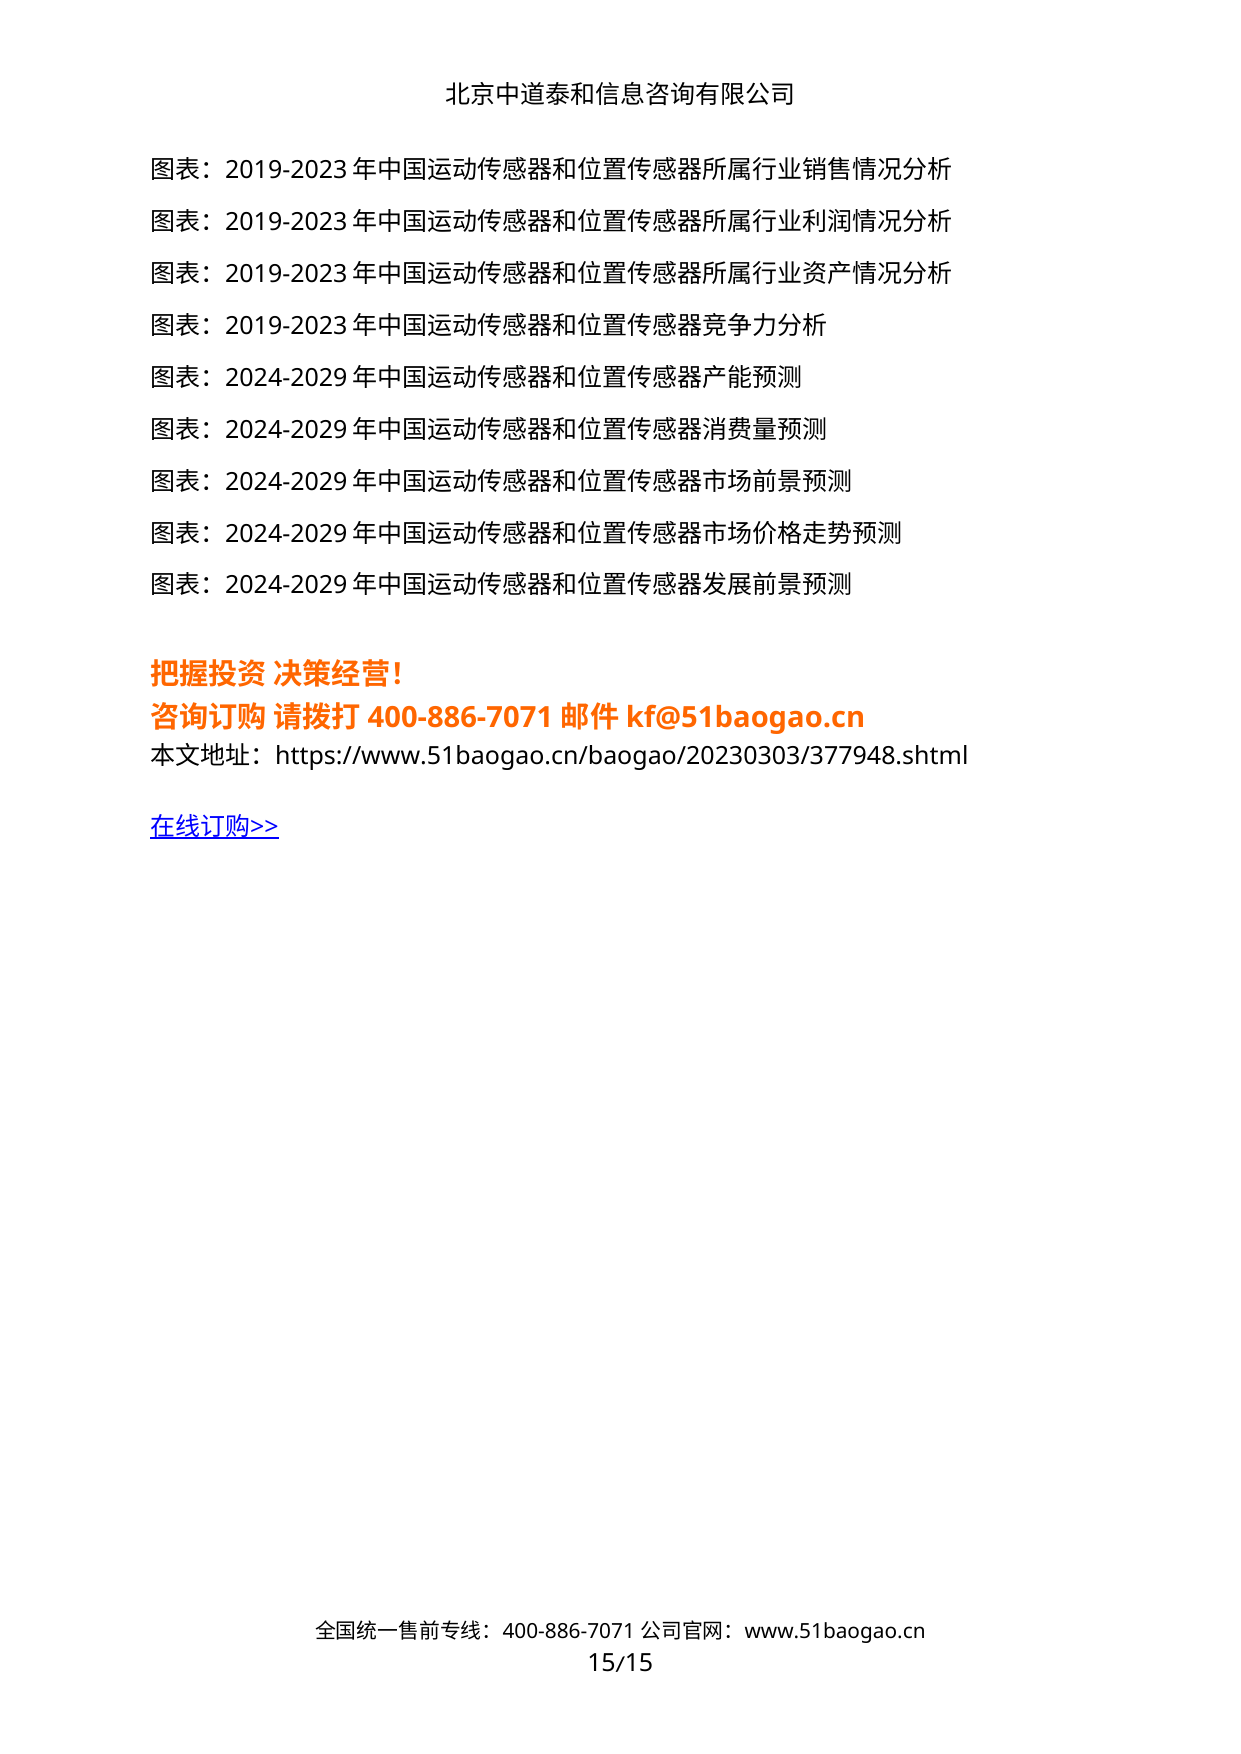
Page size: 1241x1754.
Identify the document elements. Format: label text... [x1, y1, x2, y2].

text 图表：2024-2029年中国运动传感器和位置传感器发展前景预测 [150, 565, 1090, 601]
text 图表：2019-2023年中国运动传感器和位置传感器所属行业资产情况分析 [150, 254, 1090, 290]
text 图表：2024-2029年中国运动传感器和位置传感器消费量预测 [150, 409, 1090, 446]
text 图表：2019-2023年中国运动传感器和位置传感器所属行业利润情况分析 [150, 202, 1090, 238]
text 图表：2024-2029年中国运动传感器和位置传感器产能预测 [150, 357, 1090, 394]
text 图表：2019-2023年中国运动传感器和位置传感器竞争力分析 [150, 306, 1090, 342]
text 图表：2019-2023年中国运动传感器和位置传感器所属行业销售情况分析 [150, 150, 1090, 186]
text 图表：2024-2029年中国运动传感器和位置传感器市场前景预测 [150, 461, 1090, 497]
text 把握投资 决策经营！咨询订购 请拨打 400-886-7071 邮件 kf@51baogao.cn本文地址：https://www.51baogao.cn/baogao/20230303/377948.shtml [150, 617, 1090, 772]
text 图表：2024-2029年中国运动传感器和位置传感器市场价格走势预测 [150, 513, 1090, 549]
text 在线订购>> [150, 772, 1090, 842]
